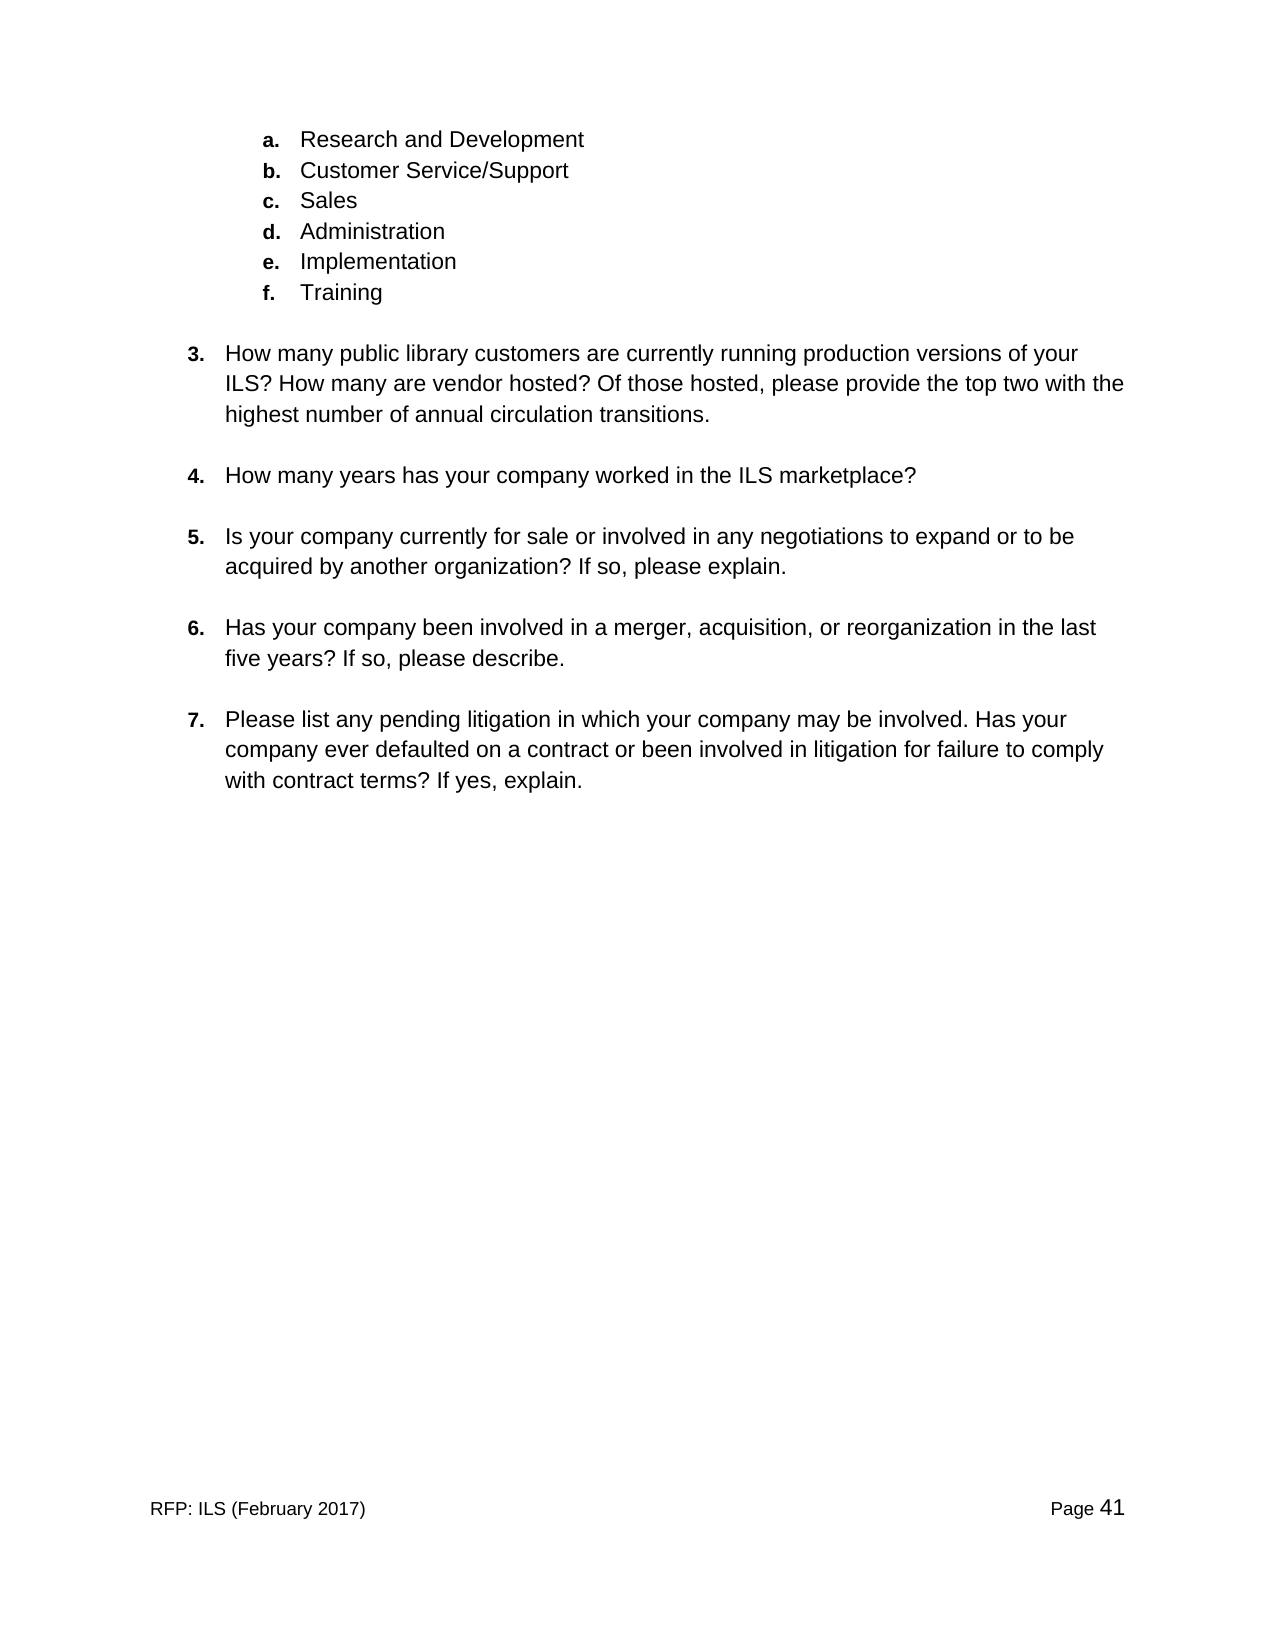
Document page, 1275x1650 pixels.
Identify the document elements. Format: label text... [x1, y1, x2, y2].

list Implementation [262, 248, 1125, 274]
list Sales [262, 187, 1125, 213]
list How many public library customers are currently running production versions of your ILS? How many are vendor hosted? Of those hosted, please provide the top two with the highest number of annual circulation transitions. [187, 340, 1125, 427]
list Administration [262, 218, 1125, 244]
list How many years has your company worked in the ILS marketplace? [187, 462, 1125, 488]
list Please list any pending litigation in which your company may be involved. Has your company ever defaulted on a contract or been involved in litigation for failure to comply with contract terms? If yes, explain. [187, 706, 1125, 793]
list Research and Development [262, 126, 1125, 152]
list Customer Service/Support [262, 157, 1125, 183]
list Is your company currently for sale or involved in any negotiations to expand or to be acquired by another organization? If so, please explain. [187, 523, 1125, 580]
list Training [262, 279, 1125, 305]
list Has your company been involved in a merger, acquisition, or reorganization in the last five years? If so, please describe. [187, 614, 1125, 671]
